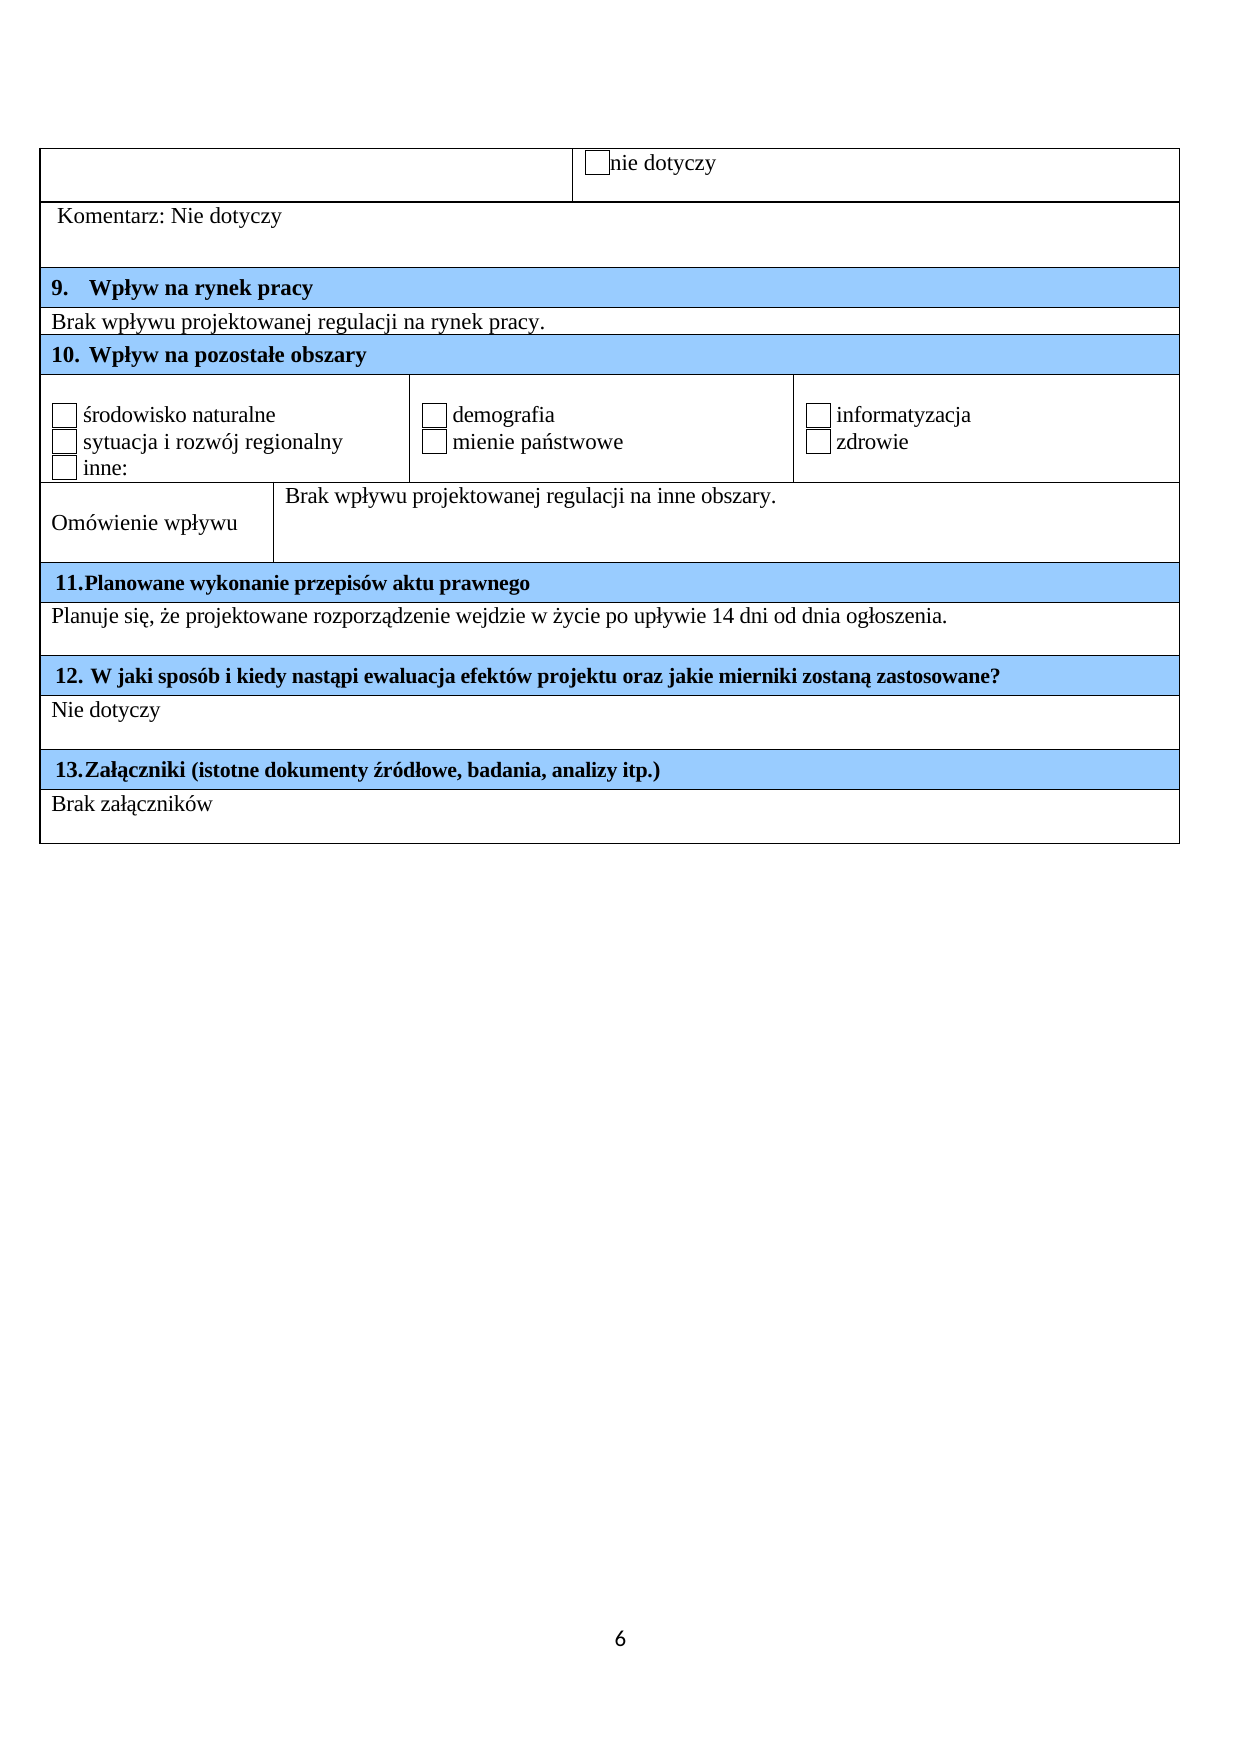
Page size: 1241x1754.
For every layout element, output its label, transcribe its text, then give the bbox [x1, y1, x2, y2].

table_cell Planowane wykonanie przepisów aktu prawnego [41, 563, 1179, 602]
table_cell Brak wpływu projektowanej regulacji na inne obszary. [274, 483, 1179, 562]
table_cell Brak załączników [41, 790, 1179, 843]
table_cell informatyzacja zdrowie [794, 375, 1179, 482]
table_cell Komentarz: Nie dotyczy [41, 203, 1179, 267]
table_cell tak nie nie dotyczy [573, 149, 1179, 201]
table_cell Omówienie wpływu [41, 483, 273, 562]
table_cell Wpływ na pozostałe obszary [41, 335, 1179, 374]
table_cell Brak wpływu projektowanej regulacji na rynek pracy. [41, 308, 1179, 334]
table_cell środowisko naturalne sytuacja i rozwój regionalny inne: [41, 375, 409, 482]
table_cell Nie dotyczy [41, 696, 1179, 749]
table_cell Wpływ na rynek pracy [41, 268, 1179, 307]
table_cell Załączniki (istotne dokumenty źródłowe, badania, analizy itp.) [41, 750, 1179, 789]
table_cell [41, 149, 572, 201]
table_cell Planuje się, że projektowane rozporządzenie wejdzie w życie po upływie 14 dni od dnia ogłoszenia. [41, 603, 1179, 655]
table_cell W jaki sposób i kiedy nastąpi ewaluacja efektów projektu oraz jakie mierniki zostaną zastosowane? [41, 656, 1179, 695]
table_cell demografia mienie państwowe [410, 375, 793, 482]
